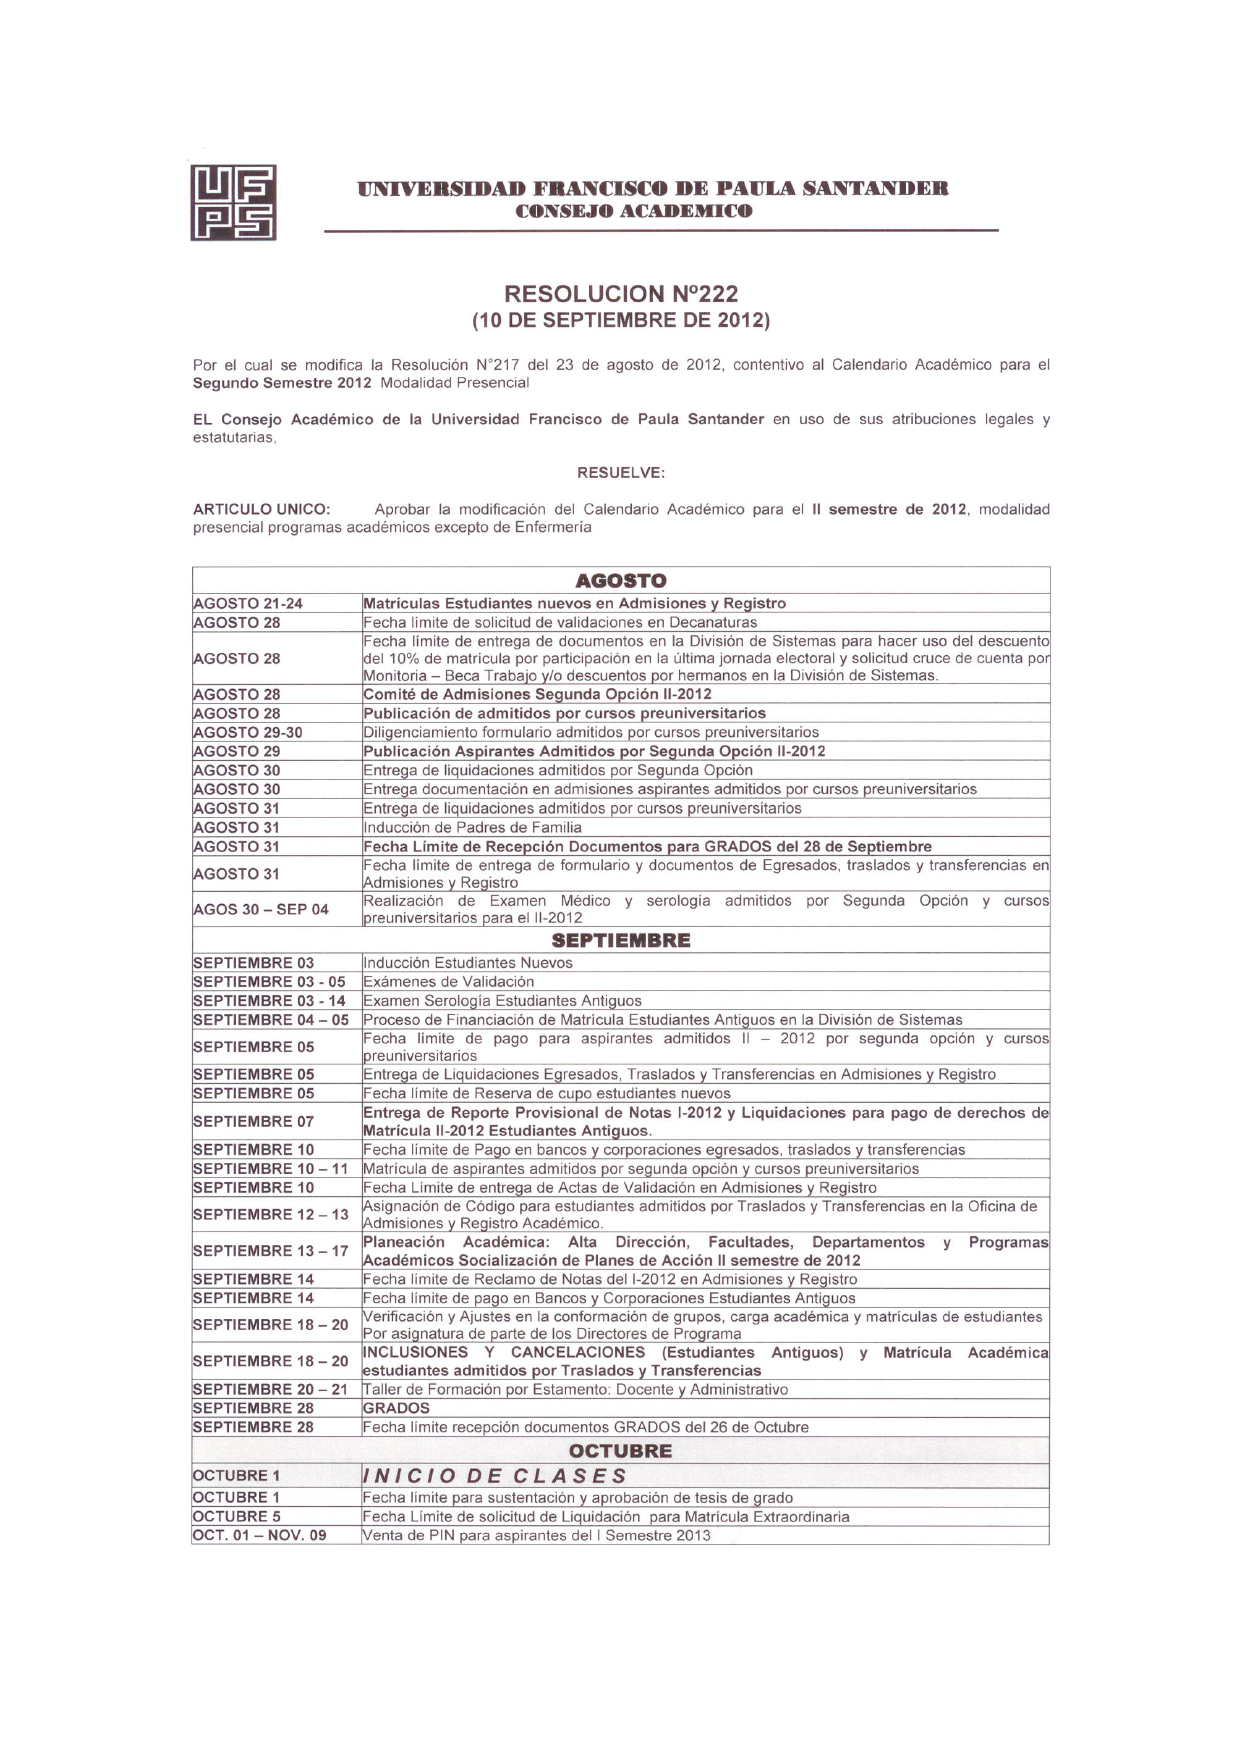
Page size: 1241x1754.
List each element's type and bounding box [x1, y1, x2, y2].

picture [177, 147, 1070, 1576]
